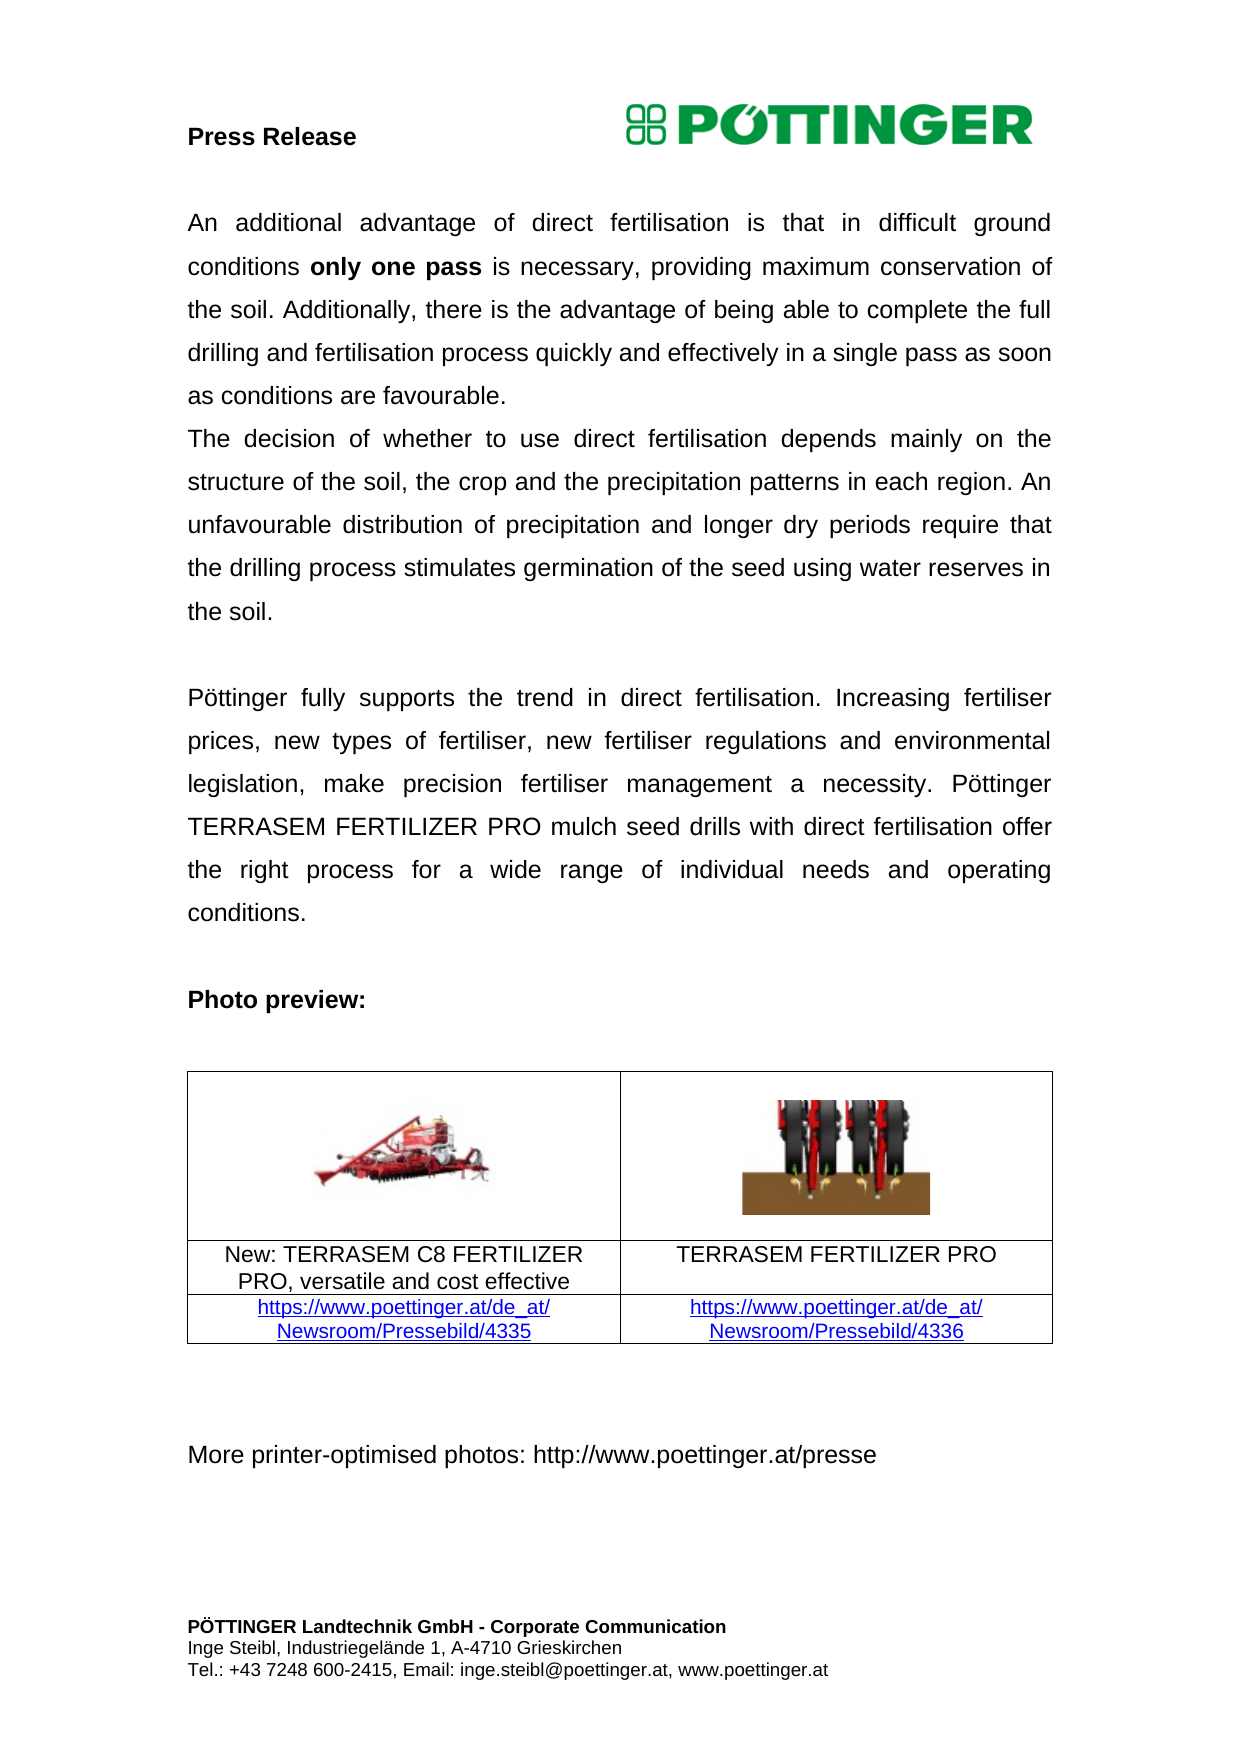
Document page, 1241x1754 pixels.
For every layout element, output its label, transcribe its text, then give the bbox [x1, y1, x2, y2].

table_header [621, 1072, 1052, 1240]
table_cell TERRASEM FERTILIZER PRO [621, 1241, 1052, 1294]
text More printer-optimised photos: http://www.poettinger.at/presse [187, 1440, 1053, 1468]
table_cell New: TERRASEM C8 FERTILIZER PRO, versatile and cost effective [188, 1241, 620, 1294]
picture [310, 1100, 498, 1226]
text An additional advantage of direct fertilisation is that in difficult ground conditions only one pass is necessary, providing maximum conservation of the soil. Additionally, there is the advantage of being able to complete the full drilling and fertilisation process quickly and effectively in a single pass as soon as conditions are favourable. [187, 208, 1053, 410]
table_cell https://www.poettinger.at/de_at/Newsroom/Pressebild/4335 [188, 1295, 620, 1343]
picture [625, 102, 1034, 146]
table_cell https://www.poettinger.at/de_at/Newsroom/Pressebild/4336 [621, 1295, 1052, 1343]
picture [742, 1100, 931, 1215]
table_header [188, 1072, 620, 1240]
text Photo preview: [187, 985, 1053, 1013]
text Pöttinger fully supports the trend in direct fertilisation. Increasing fertiliser prices, new types of fertiliser, new fertiliser regulations and environmental legislation, make precision fertiliser management a necessity. Pöttinger TERRASEM FERTILIZER PRO mulch seed drills with direct fertilisation offer the right process for a wide range of individual needs and operating conditions. [187, 683, 1053, 927]
text The decision of whether to use direct fertilisation depends mainly on the structure of the soil, the crop and the precipitation patterns in each region. An unfavourable distribution of precipitation and longer dry periods require that the drilling process stimulates germination of the seed using water reserves in the soil. [187, 424, 1053, 625]
